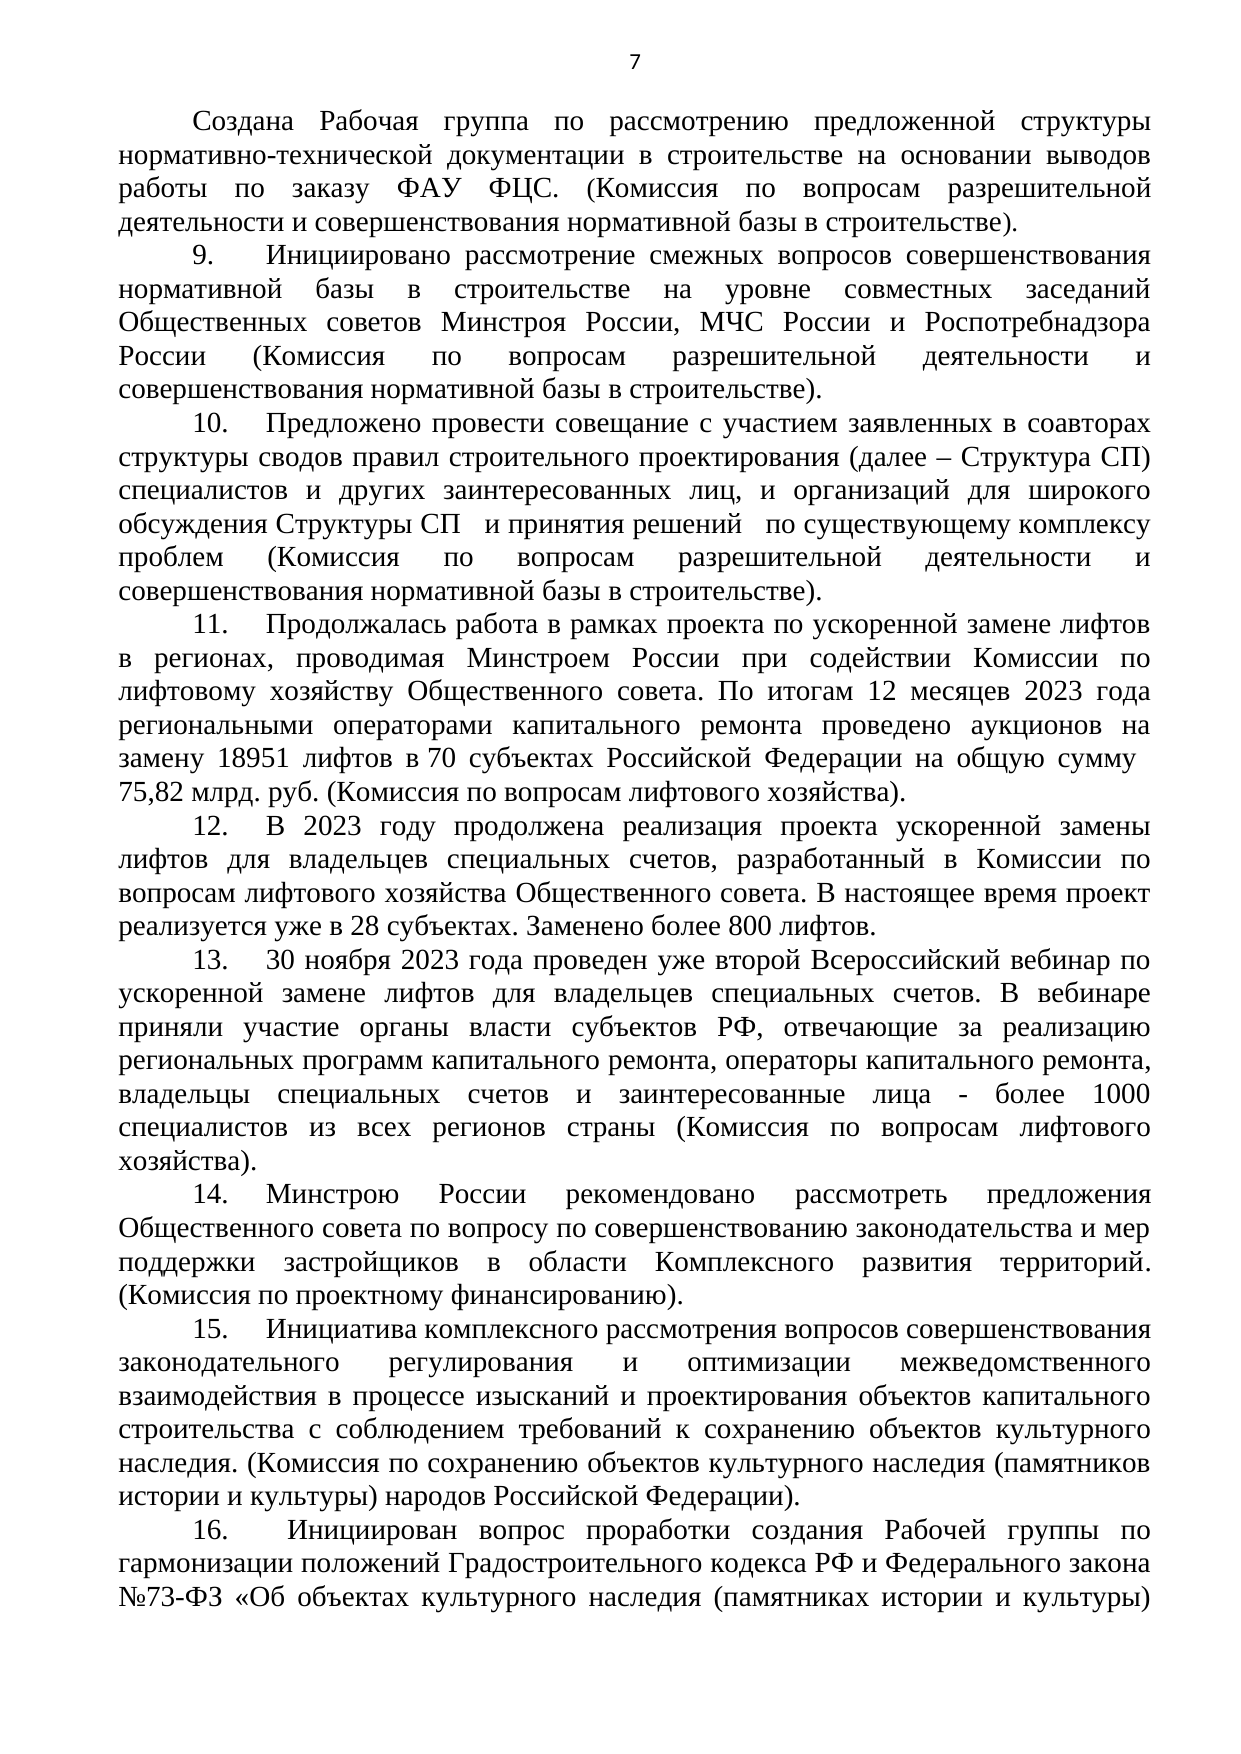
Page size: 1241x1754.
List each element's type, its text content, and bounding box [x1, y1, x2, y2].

list Продолжалась работа в рамках проекта по ускоренной замене лифтов в регионах, проводимая Минстроем России при содействии Комиссии по лифтовому хозяйству Общественного совета. По итогам 12 месяцев 2023 года региональными операторами капитального ремонта проведено аукционов на замену 18951 лифтов в 70 субъектах Российской Федерации на общую сумму 75,82 млрд. руб. (Комиссия по вопросам лифтового хозяйства). [118, 606, 1152, 808]
list 30 ноября 2023 года проведен уже второй Всероссийский вебинар по ускоренной замене лифтов для владельцев специальных счетов. В вебинаре приняли участие органы власти субъектов РФ, отвечающие за реализацию региональных программ капитального ремонта, операторы капитального ремонта, владельцы специальных счетов и заинтересованные лица - более 1000 специалистов из всех регионов страны (Комиссия по вопросам лифтового хозяйства). [118, 942, 1152, 1177]
list Инициировано рассмотрение смежных вопросов совершенствования нормативной базы в строительстве на уровне совместных заседаний Общественных советов Минстроя России, МЧС России и Роспотребнадзора России (Комиссия по вопросам разрешительной деятельности и совершенствования нормативной базы в строительстве). [118, 237, 1152, 405]
list Предложено провести совещание с участием заявленных в соавторах структуры сводов правил строительного проектирования (далее – Структура СП) специалистов и других заинтересованных лиц, и организаций для широкого обсуждения Структуры СП и принятия решений по существующему комплексу проблем (Комиссия по вопросам разрешительной деятельности и совершенствования нормативной базы в строительстве). [118, 405, 1152, 606]
list Инициатива комплексного рассмотрения вопросов совершенствования законодательного регулирования и оптимизации межведомственного взаимодействия в процессе изысканий и проектирования объектов капитального строительства с соблюдением требований к сохранению объектов культурного наследия. (Комиссия по сохранению объектов культурного наследия (памятников истории и культуры) народов Российской Федерации). [118, 1311, 1152, 1512]
list В 2023 году продолжена реализация проекта ускоренной замены лифтов для владельцев специальных счетов, разработанный в Комиссии по вопросам лифтового хозяйства Общественного совета. В настоящее время проект реализуется уже в 28 субъектах. Заменено более 800 лифтов. [118, 808, 1152, 942]
list Минстрою России рекомендовано рассмотреть предложения Общественного совета по вопросу по совершенствованию законодательства и мер поддержки застройщиков в области Комплексного развития территорий. (Комиссия по проектному финансированию). [118, 1177, 1152, 1311]
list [118, 1512, 1152, 1613]
list Создана Рабочая группа по рассмотрению предложенной структуры нормативно-технической документации в строительстве на основании выводов работы по заказу ФАУ ФЦС. (Комиссия по вопросам разрешительной деятельности и совершенствования нормативной базы в строительстве). [118, 103, 1152, 237]
